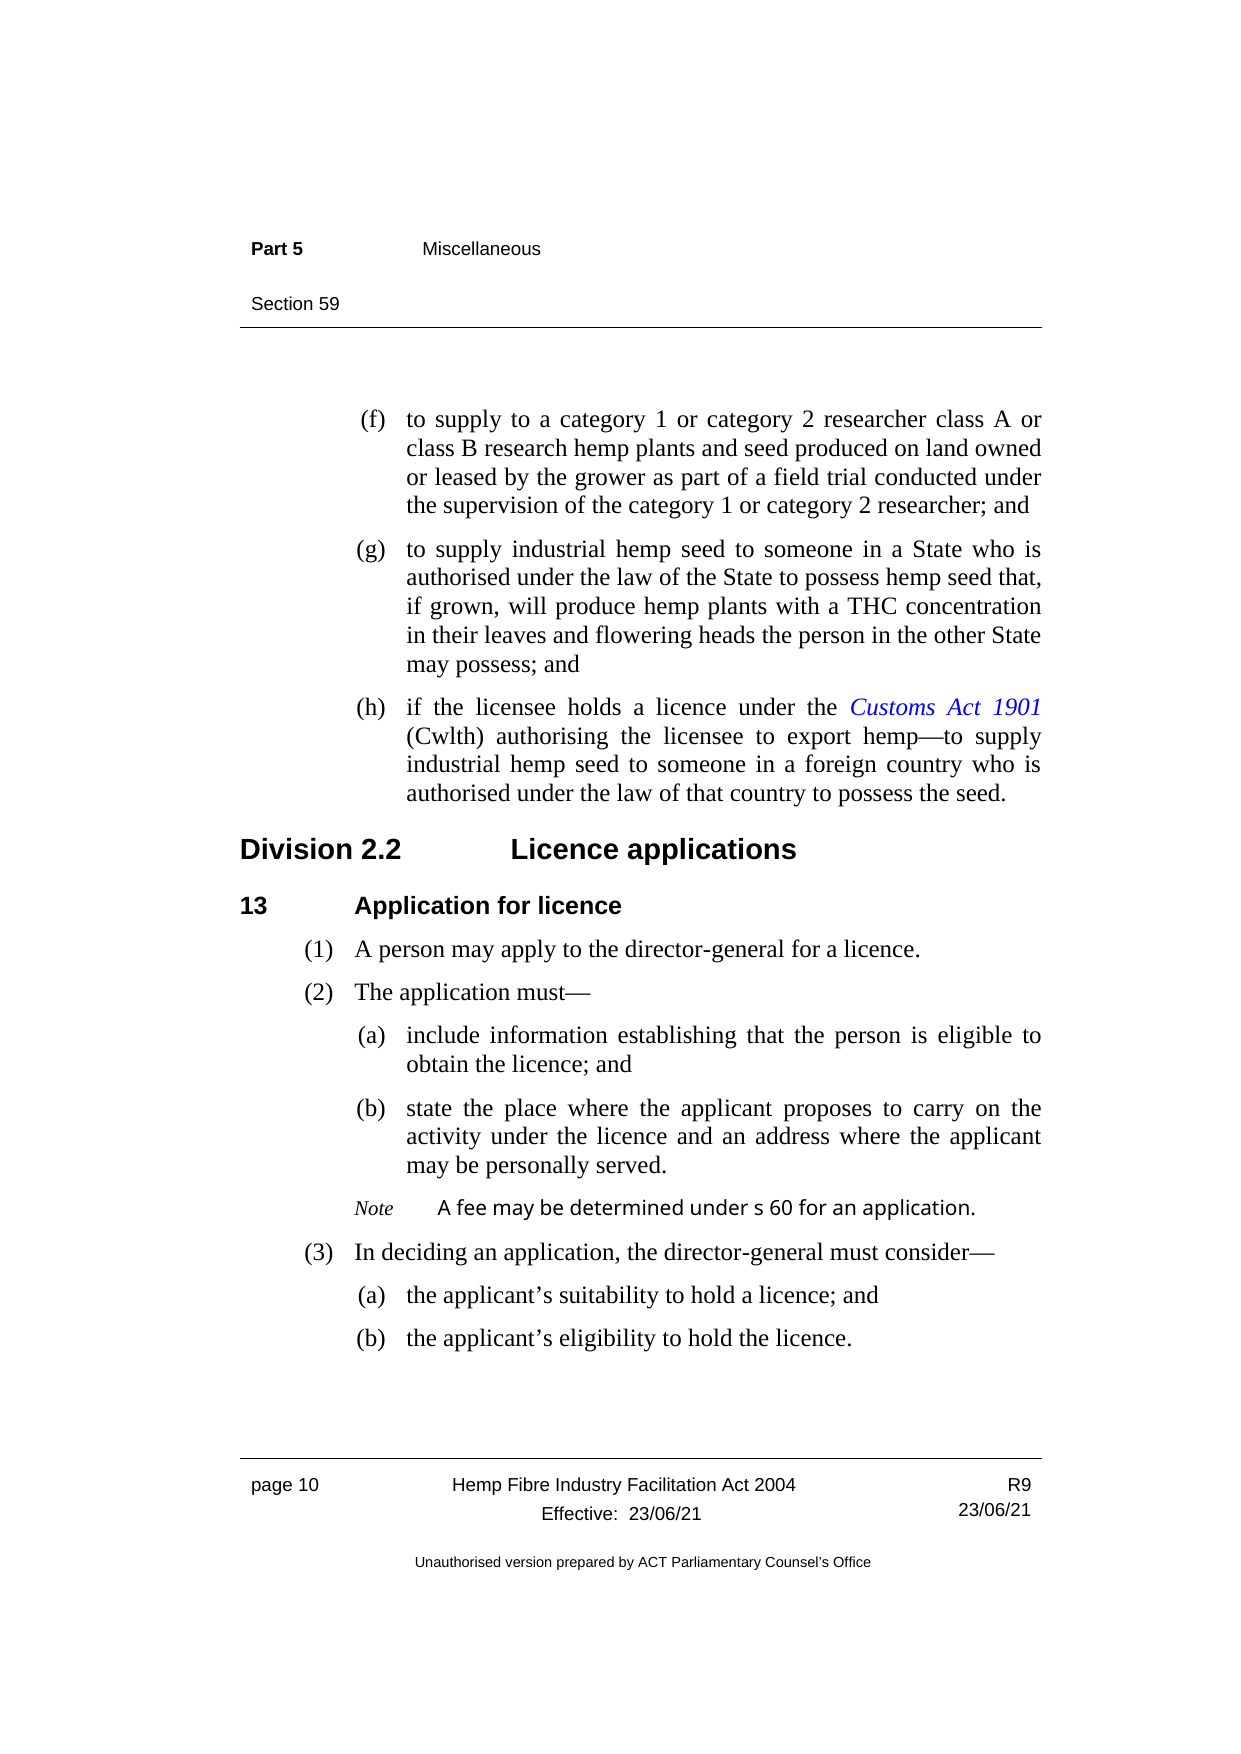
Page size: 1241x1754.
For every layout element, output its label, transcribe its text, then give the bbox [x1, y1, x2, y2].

text (a) the applicant’s suitability to hold a licence; and [239, 1280, 1042, 1309]
text (a) include information establishing that the person is eligible to obtain the licence; and [239, 1021, 1042, 1078]
text (g) to supply industrial hemp seed to someone in a State who is authorised under the law of the State to possess hemp seed that, if grown, will produce hemp plants with a THC concentration in their leaves and flowering heads the person in the other State may possess; and [239, 534, 1042, 677]
text Division 2.2 Licence applications [239, 832, 1042, 866]
text (b) state the place where the applicant proposes to carry on the activity under the licence and an address where the applicant may be personally served. [239, 1093, 1042, 1179]
text (3) In deciding an application, the director-general must consider— [239, 1237, 1042, 1265]
text (1) A person may apply to the director-general for a licence. [239, 934, 1042, 963]
text 13 Application for licence [239, 891, 1042, 919]
text (f) to supply to a category 1 or category 2 researcher class A or class B research hemp plants and seed produced on land owned or leased by the grower as part of a field trial conducted under the supervision of the category 1 or category 2 researcher; and [239, 404, 1042, 519]
text (2) The application must— [239, 977, 1042, 1006]
text (h) if the licensee holds a licence under the Customs Act 1901 (Cwlth) authorising the licensee to export hemp—to supply industrial hemp seed to someone in a foreign country who is authorised under the law of that country to possess the seed. [239, 692, 1042, 807]
text Note A fee may be determined under s 60 for an application. [354, 1193, 1042, 1222]
text (b) the applicant’s eligibility to hold the licence. [239, 1323, 1042, 1352]
